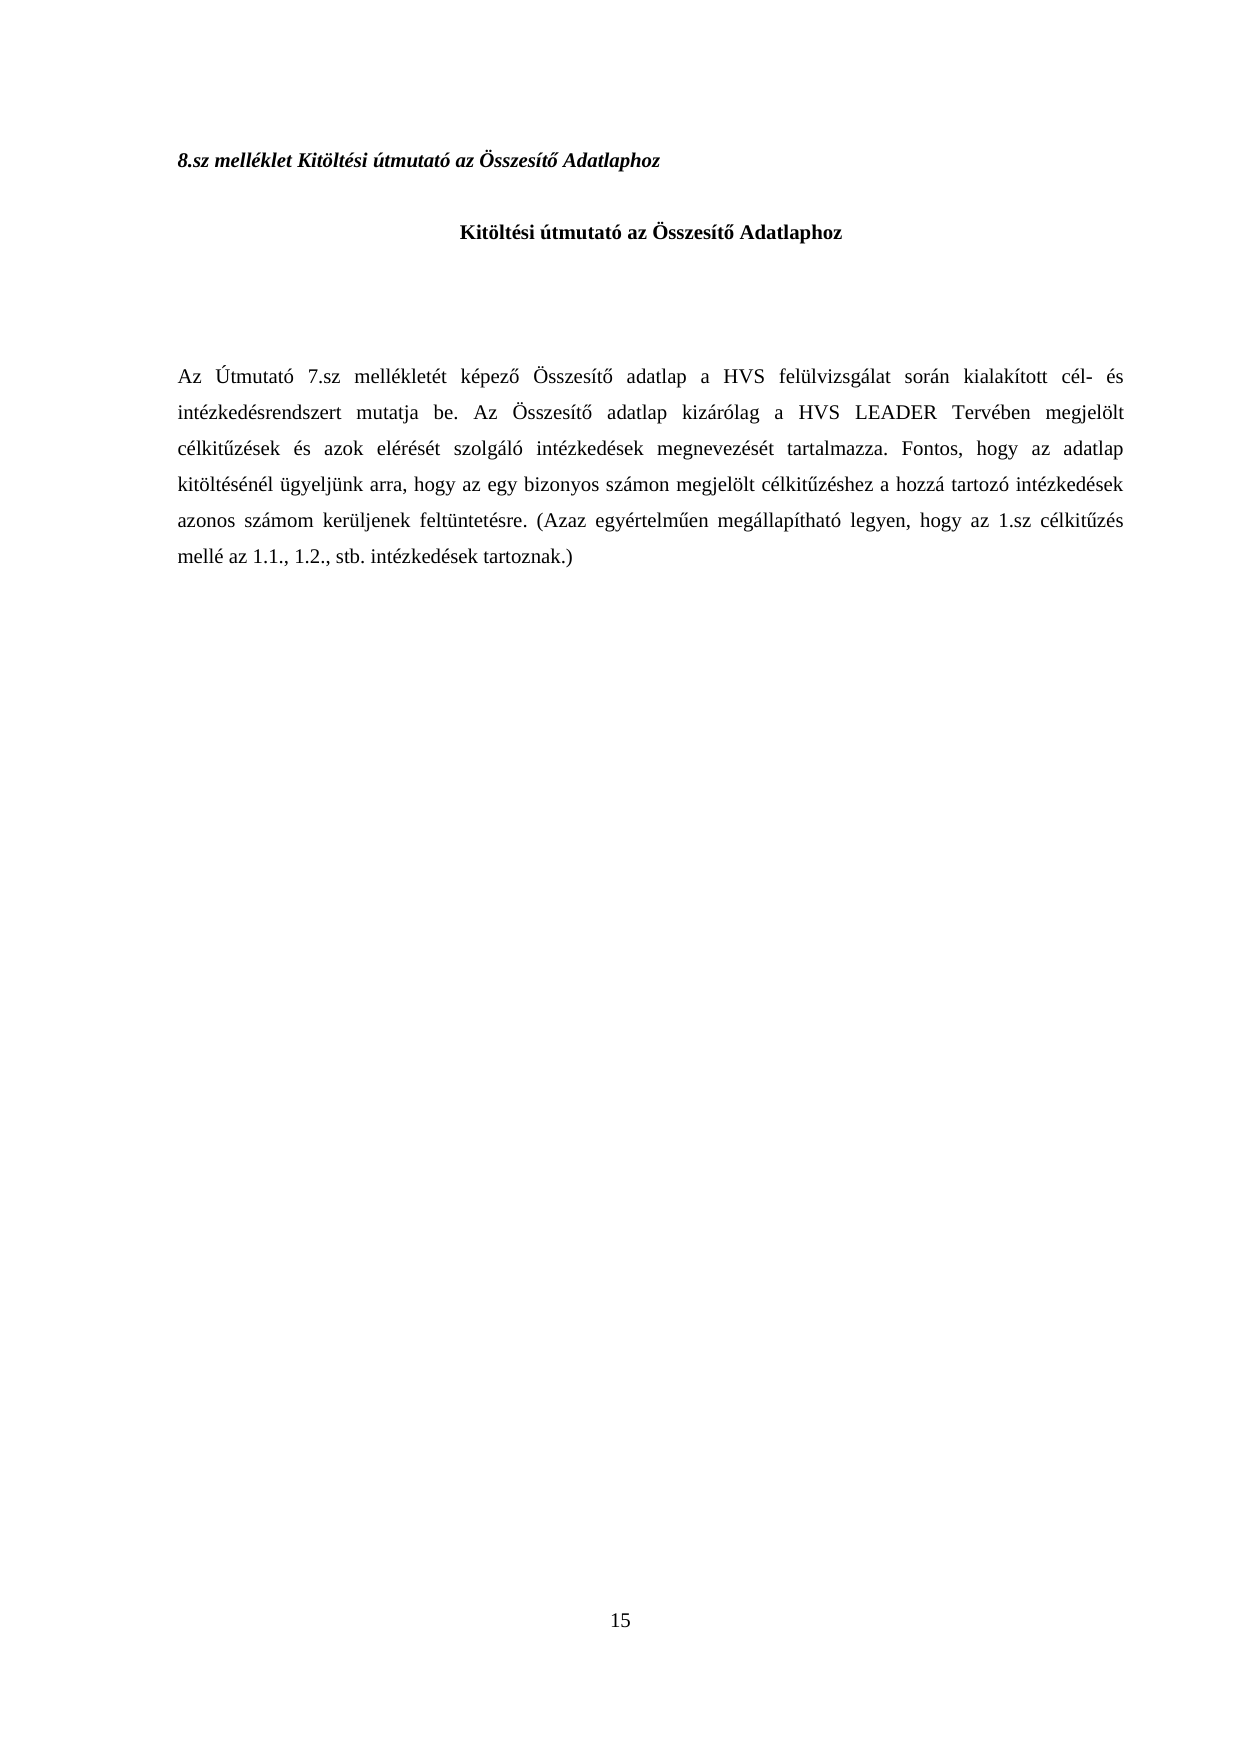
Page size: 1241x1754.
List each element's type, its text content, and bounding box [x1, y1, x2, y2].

text 8.sz melléklet Kitöltési útmutató az Összesítő Adatlaphoz [148, 148, 1125, 172]
text Kitöltési útmutató az Összesítő Adatlaphoz [148, 220, 1125, 244]
text Az Útmutató 7.sz mellékletét képező Összesítő adatlap a HVS felülvizsgálat során kialakított cél- és intézkedésrendszert mutatja be. Az Összesítő adatlap kizárólag a HVS LEADER Tervében megjelölt célkitűzések és azok elérését szolgáló intézkedések megnevezését tartalmazza. Fontos, hogy az adatlap kitöltésénél ügyeljünk arra, hogy az egy bizonyos számon megjelölt célkitűzéshez a hozzá tartozó intézkedések azonos számom kerüljenek feltüntetésre. (Azaz egyértelműen megállapítható legyen, hogy az 1.sz célkitűzés mellé az 1.1., 1.2., stb. intézkedések tartoznak.) [177, 364, 1125, 568]
